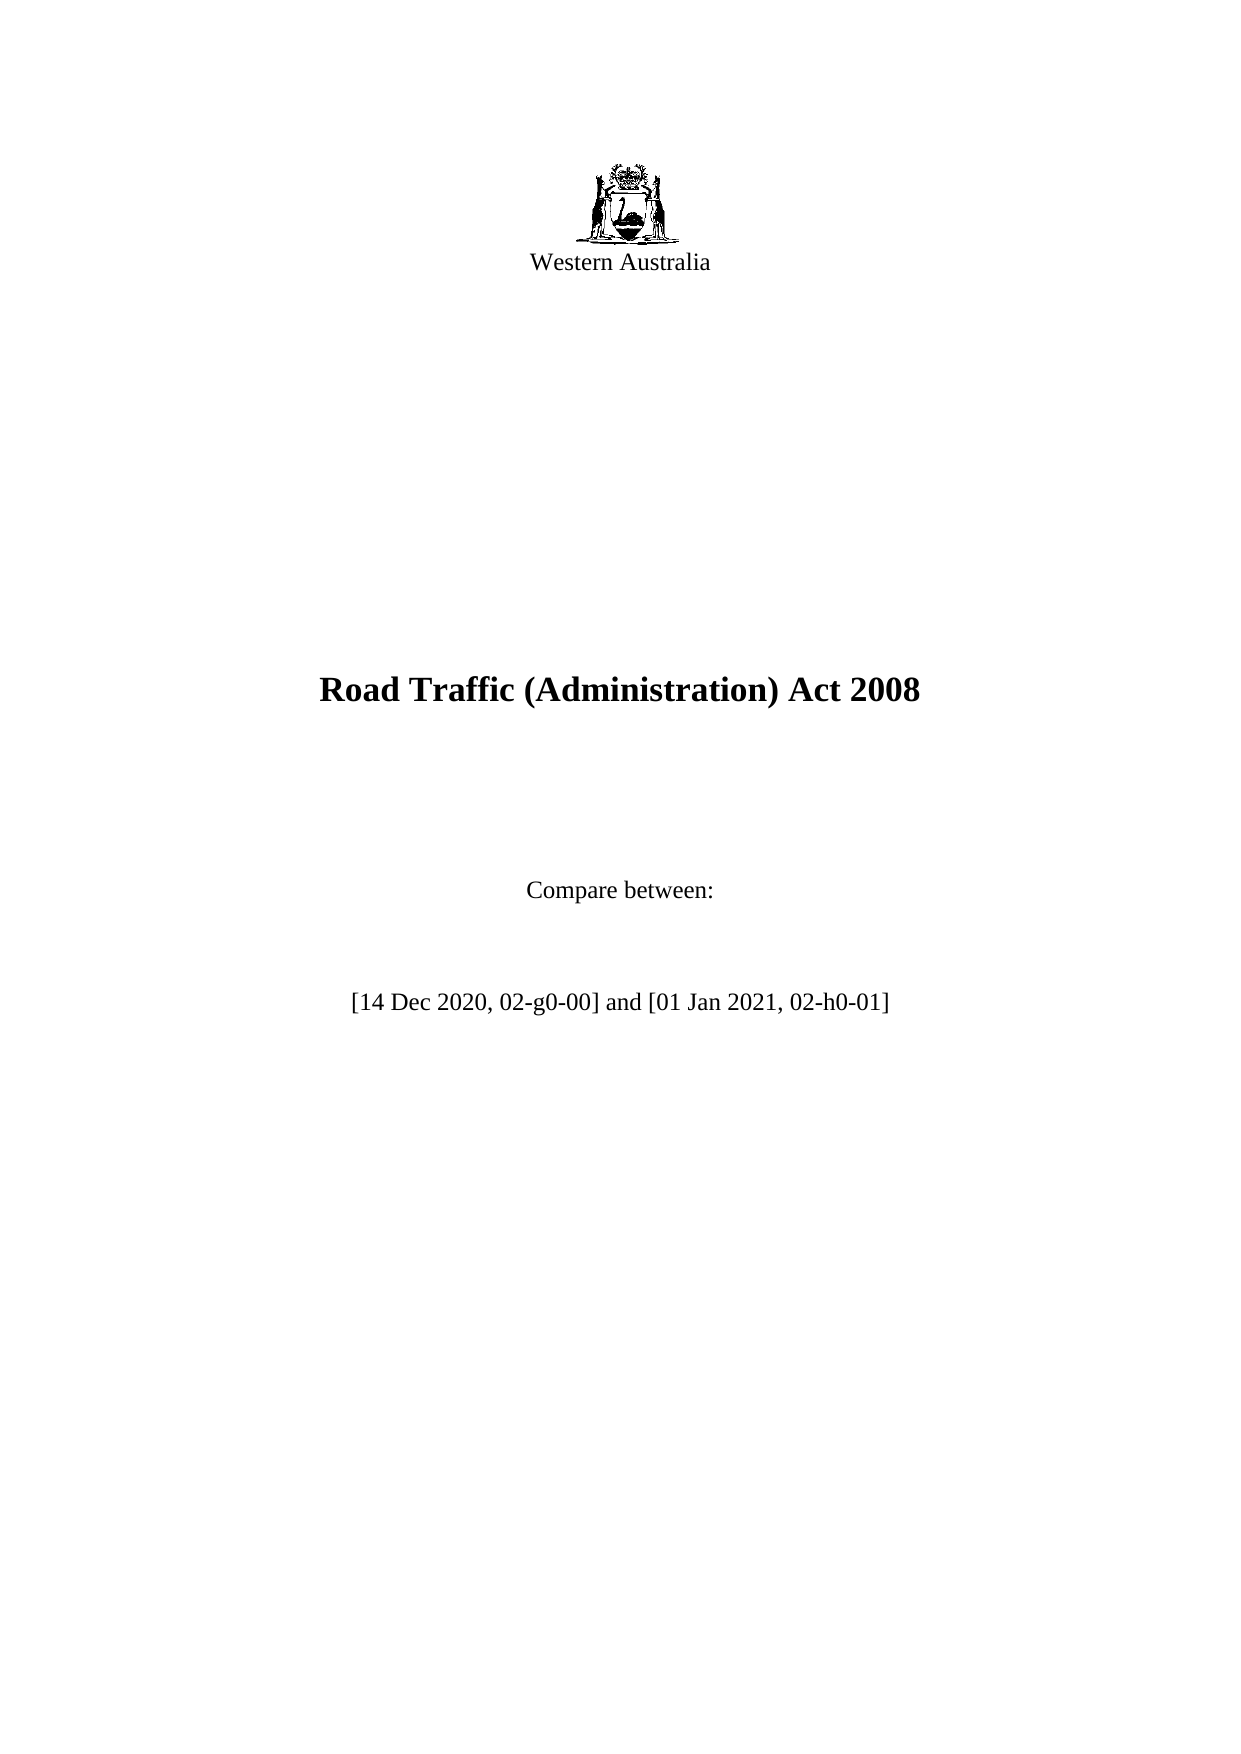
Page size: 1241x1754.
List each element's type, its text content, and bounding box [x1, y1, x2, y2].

text Compare between: [251, 875, 990, 904]
text Western Australia [251, 247, 990, 276]
text [14 Dec 2020, 02-g0-00] and [01 Jan 2021, 02-h0-01] [251, 987, 990, 1016]
text Road Traffic (Administration) Act 2008 [251, 668, 990, 709]
picture [575, 162, 679, 246]
